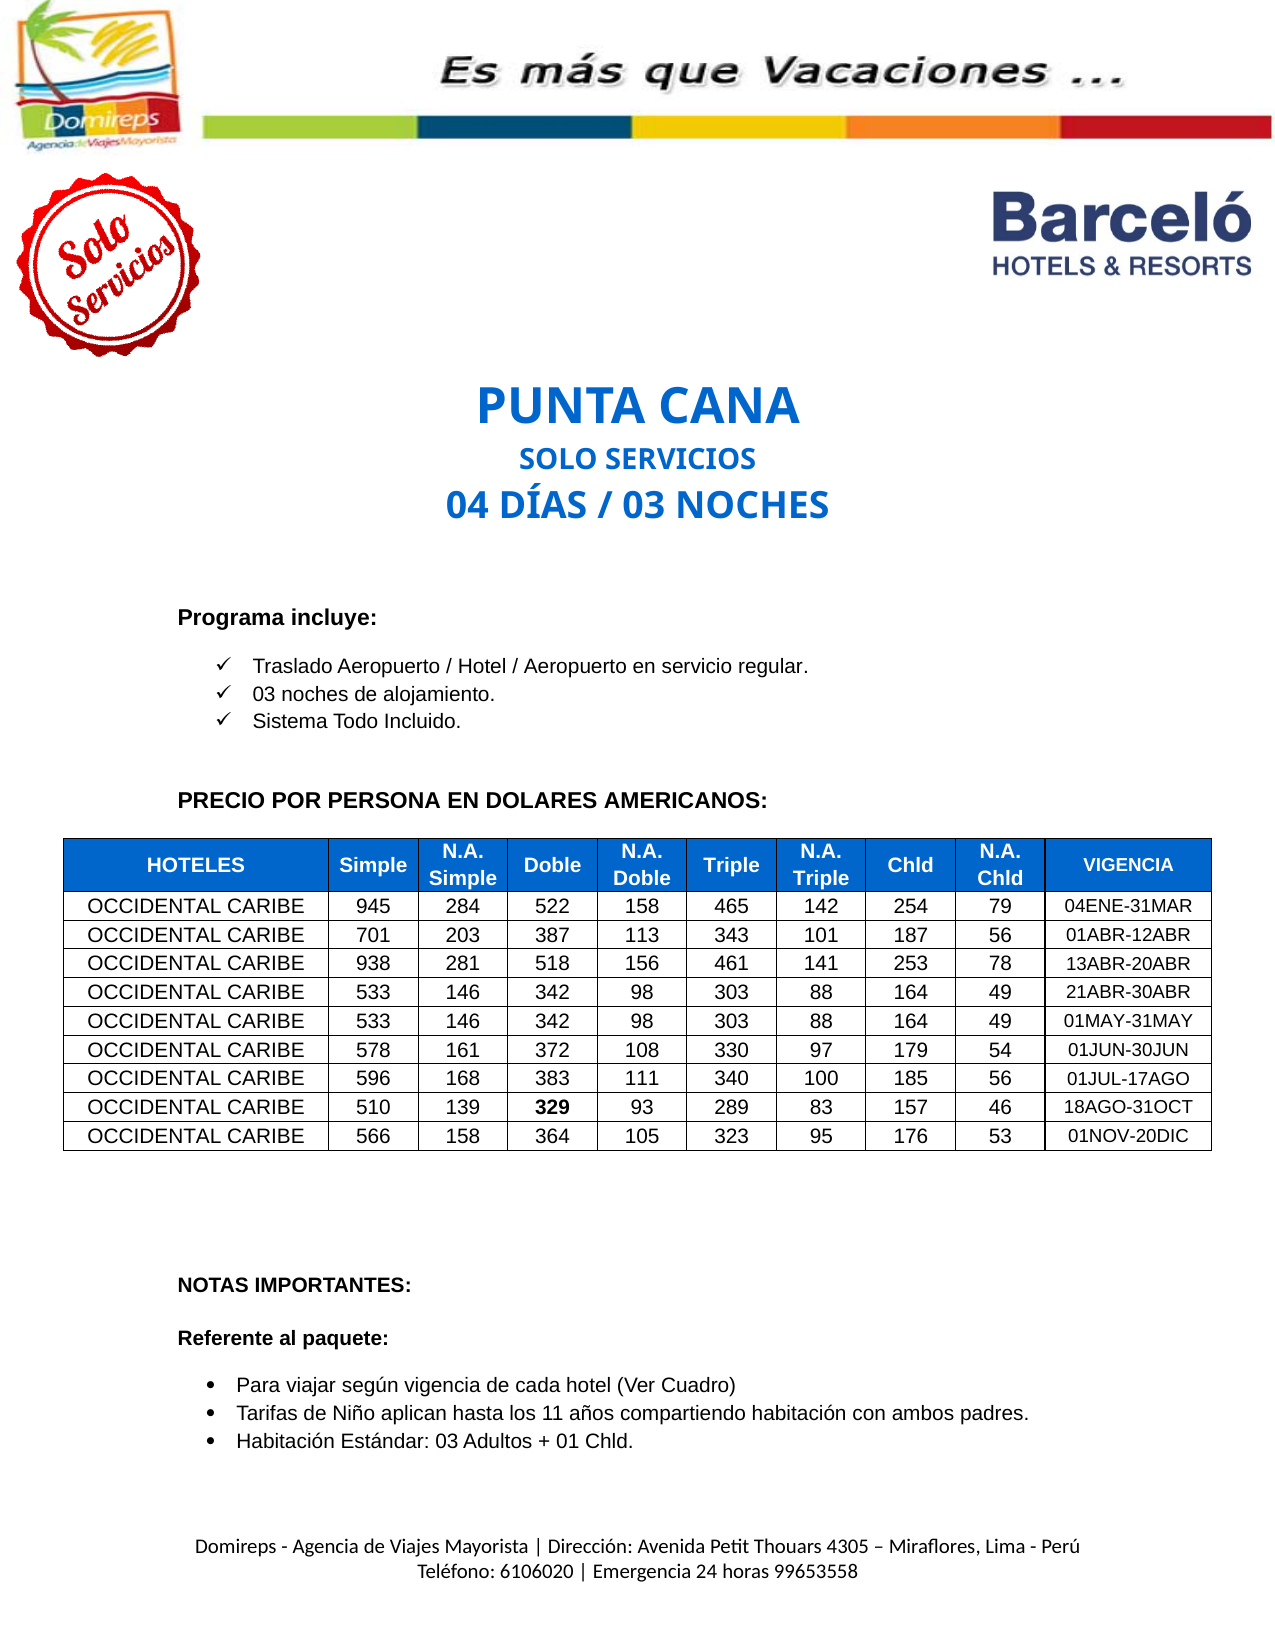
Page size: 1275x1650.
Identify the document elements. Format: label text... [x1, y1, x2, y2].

table_header N.A. [777, 839, 865, 864]
table_cell 146 [419, 1007, 507, 1034]
table_cell 01JUN-30JUN [1046, 1036, 1211, 1063]
table_cell 522 [508, 892, 597, 919]
table_cell 46 [956, 1093, 1044, 1121]
table_cell 383 [508, 1064, 597, 1092]
table_cell 98 [598, 978, 686, 1006]
table_cell 566 [329, 1122, 418, 1149]
table_cell 342 [508, 978, 597, 1006]
table_header Chld [866, 839, 955, 891]
table_cell 364 [508, 1122, 597, 1149]
list Habitación Estándar: 03 Adultos + 01 Chld. [207, 1428, 1098, 1453]
table_header VIGENCIA [1046, 839, 1211, 891]
table_cell 56 [956, 921, 1044, 948]
table_cell 141 [777, 949, 865, 977]
table_cell OCCIDENTAL CARIBE [64, 1122, 328, 1149]
table_cell OCCIDENTAL CARIBE [64, 892, 328, 919]
table_cell 113 [598, 921, 686, 948]
table_cell 56 [956, 1064, 1044, 1092]
text Programa incluye: [177, 604, 1098, 630]
table_cell 168 [419, 1064, 507, 1092]
table_cell 142 [777, 892, 865, 919]
table_cell Chld [956, 864, 1044, 891]
table_cell OCCIDENTAL CARIBE [64, 978, 328, 1006]
table_cell 04ENE-31MAR [1046, 892, 1211, 919]
table_cell 578 [329, 1036, 418, 1063]
table_header N.A. [419, 839, 507, 864]
table_cell 281 [419, 949, 507, 977]
table_cell 533 [329, 978, 418, 1006]
table_cell 139 [419, 1093, 507, 1121]
table_cell 01ABR-12ABR [1046, 921, 1211, 948]
table_cell OCCIDENTAL CARIBE [64, 1064, 328, 1092]
text 04 DÍAS / 03 NOCHES [177, 478, 1098, 529]
table_cell 203 [419, 921, 507, 948]
table_cell 53 [956, 1122, 1044, 1149]
table_cell 284 [419, 892, 507, 919]
table_cell Doble [598, 864, 686, 891]
table_cell 596 [329, 1064, 418, 1092]
table_cell 21ABR-30ABR [1046, 978, 1211, 1006]
picture [991, 188, 1254, 277]
table_cell 88 [777, 1007, 865, 1034]
table_cell 701 [329, 921, 418, 948]
text SOLO SERVICIOS [177, 438, 1098, 478]
table_cell 18AGO-31OCT [1046, 1093, 1211, 1121]
table_cell 185 [866, 1064, 955, 1092]
list 03 noches de alojamiento. [215, 682, 1098, 706]
table_cell 100 [777, 1064, 865, 1092]
table_header Doble [508, 839, 597, 891]
text PRECIO POR PERSONA EN DOLARES AMERICANOS: [177, 787, 1098, 814]
table_cell 101 [777, 921, 865, 948]
table_cell 88 [777, 978, 865, 1006]
table_cell 342 [508, 1007, 597, 1034]
table_cell 105 [598, 1122, 686, 1149]
table_cell 179 [866, 1036, 955, 1063]
table_cell 938 [329, 949, 418, 977]
table_cell OCCIDENTAL CARIBE [64, 1093, 328, 1121]
table_cell 465 [687, 892, 776, 919]
table_cell OCCIDENTAL CARIBE [64, 1007, 328, 1034]
table_cell 533 [329, 1007, 418, 1034]
table_header N.A. [598, 839, 686, 864]
table_header N.A. [956, 839, 1044, 864]
text Referente al paquete: [177, 1325, 1098, 1349]
picture [0, 0, 1275, 389]
table_cell OCCIDENTAL CARIBE [64, 1036, 328, 1063]
table_cell 79 [956, 892, 1044, 919]
table_cell 111 [598, 1064, 686, 1092]
table_cell 303 [687, 1007, 776, 1034]
table_cell 95 [777, 1122, 865, 1149]
table_cell 01MAY-31MAY [1046, 1007, 1211, 1034]
table_cell 340 [687, 1064, 776, 1092]
table_cell OCCIDENTAL CARIBE [64, 921, 328, 948]
table_cell 83 [777, 1093, 865, 1121]
table_cell 97 [777, 1036, 865, 1063]
table_cell 510 [329, 1093, 418, 1121]
table_cell 323 [687, 1122, 776, 1149]
table_cell 156 [598, 949, 686, 977]
table_cell 289 [687, 1093, 776, 1121]
text NOTAS IMPORTANTES: [177, 1273, 1098, 1297]
table_cell Triple [777, 864, 865, 891]
table_cell 01NOV-20DIC [1046, 1122, 1211, 1149]
table_cell 98 [598, 1007, 686, 1034]
list Traslado Aeropuerto / Hotel / Aeropuerto en servicio regular. [215, 654, 1098, 678]
table_cell 461 [687, 949, 776, 977]
table_cell 157 [866, 1093, 955, 1121]
table_cell 49 [956, 1007, 1044, 1034]
table_header HOTELES [64, 839, 328, 891]
list Sistema Todo Incluido. [215, 709, 1098, 733]
table_cell 253 [866, 949, 955, 977]
table_cell OCCIDENTAL CARIBE [64, 949, 328, 977]
table_header Simple [329, 839, 418, 891]
table_cell 108 [598, 1036, 686, 1063]
table_cell 187 [866, 921, 955, 948]
table_cell 176 [866, 1122, 955, 1149]
table_cell 329 [508, 1093, 597, 1121]
table_cell 387 [508, 921, 597, 948]
table_cell 343 [687, 921, 776, 948]
table_cell Simple [419, 864, 507, 891]
table_cell 49 [956, 978, 1044, 1006]
table_header Triple [687, 839, 776, 891]
text PUNTA CANA [177, 370, 1098, 438]
table_cell 164 [866, 1007, 955, 1034]
table_cell 254 [866, 892, 955, 919]
table_cell 164 [866, 978, 955, 1006]
table_cell 518 [508, 949, 597, 977]
table_cell 161 [419, 1036, 507, 1063]
table_cell 146 [419, 978, 507, 1006]
table_cell 158 [598, 892, 686, 919]
table_cell 01JUL-17AGO [1046, 1064, 1211, 1092]
table_cell 330 [687, 1036, 776, 1063]
table_cell 372 [508, 1036, 597, 1063]
table_cell 945 [329, 892, 418, 919]
list Para viajar según vigencia de cada hotel (Ver Cuadro) [207, 1373, 1098, 1397]
table_cell 78 [956, 949, 1044, 977]
table_cell 303 [687, 978, 776, 1006]
table_cell 93 [598, 1093, 686, 1121]
table_cell 13ABR-20ABR [1046, 949, 1211, 977]
table_cell 158 [419, 1122, 507, 1149]
table_cell 54 [956, 1036, 1044, 1063]
list Tarifas de Niño aplican hasta los 11 años compartiendo habitación con ambos padres. [207, 1401, 1098, 1425]
